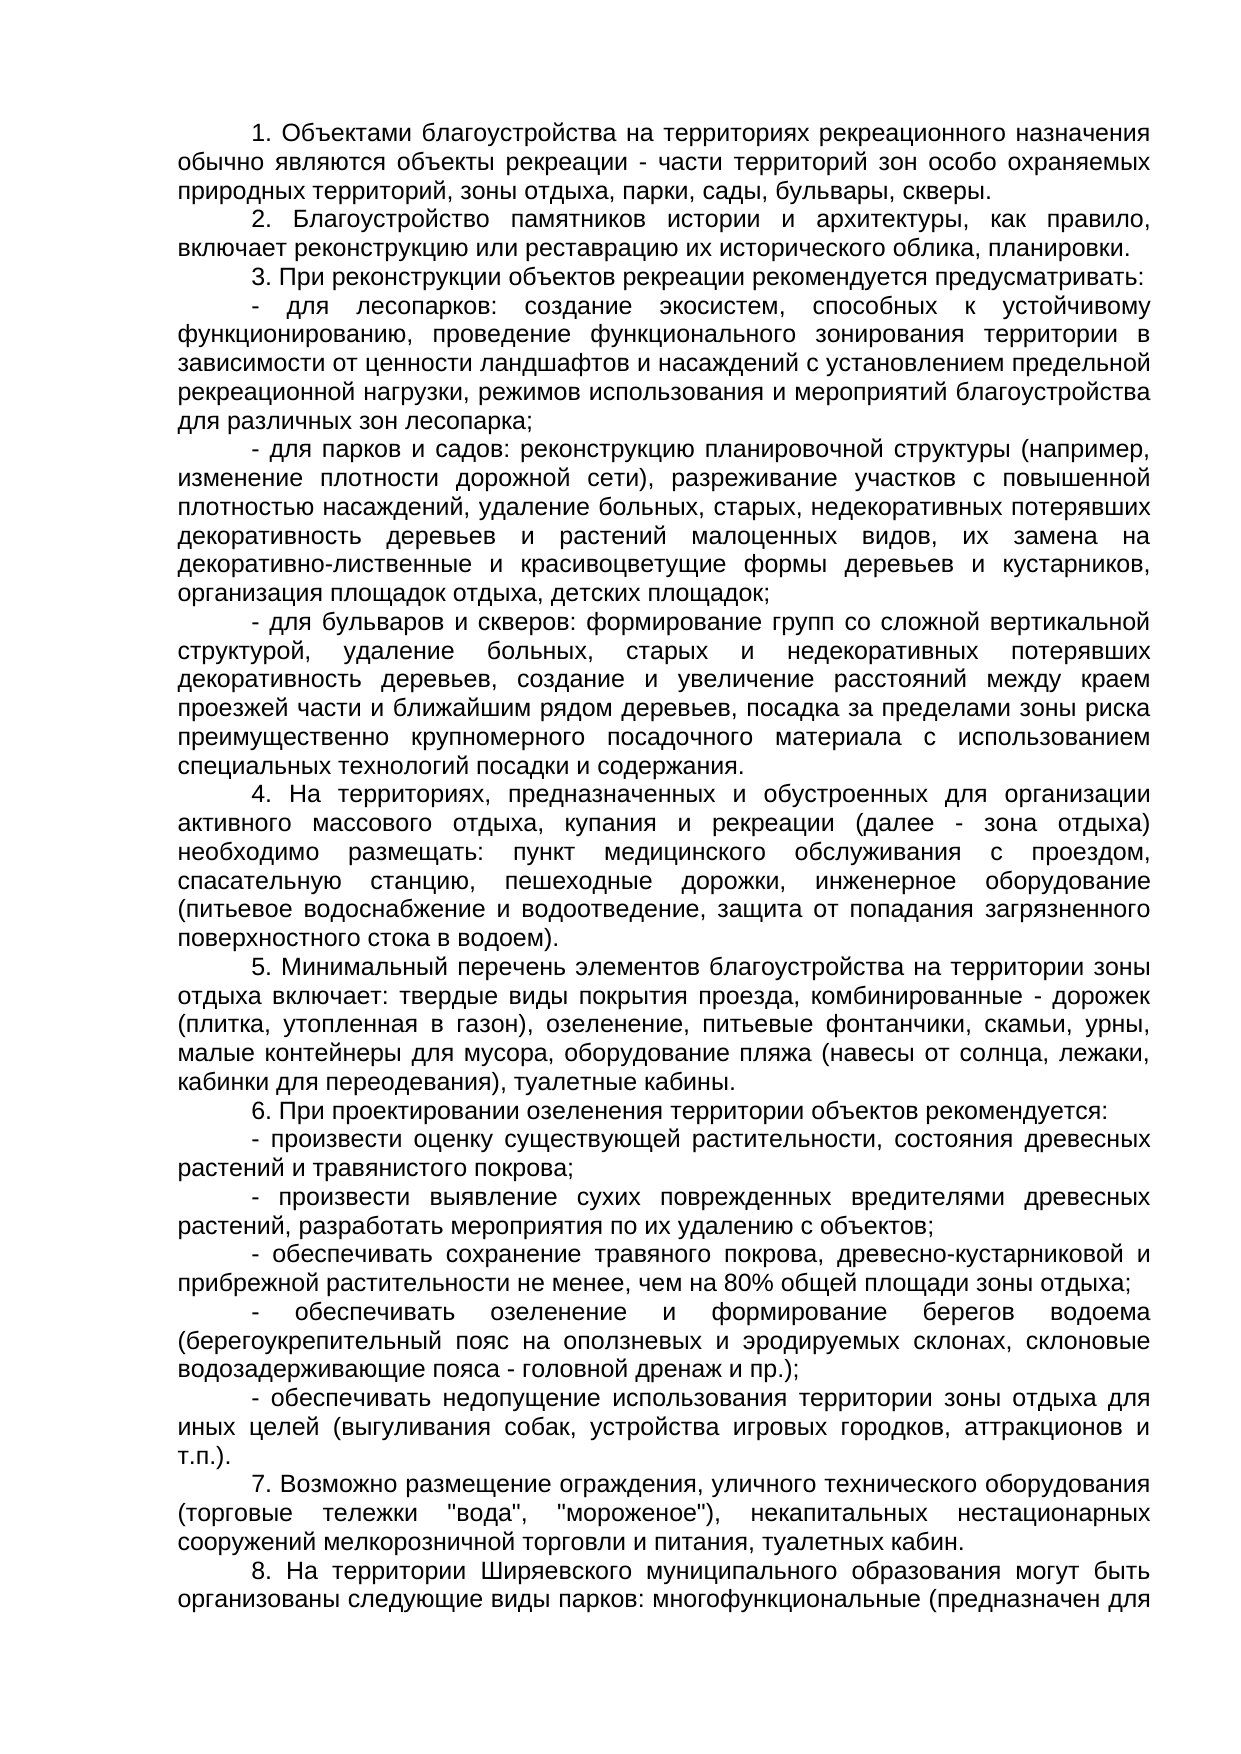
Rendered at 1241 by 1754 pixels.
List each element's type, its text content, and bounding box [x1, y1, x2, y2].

text - обеспечивать озеленение и формирование берегов водоема (берегоукрепительный пояс на оползневых и эродируемых склонах, склоновые водозадерживающие пояса - головной дренаж и пр.); [177, 1297, 1152, 1383]
text - произвести выявление сухих поврежденных вредителями древесных растений, разработать мероприятия по их удалению с объектов; [177, 1182, 1152, 1239]
text - для парков и садов: реконструкцию планировочной структуры (например, изменение плотности дорожной сети), разреживание участков с повышенной плотностью насаждений, удаление больных, старых, недекоративных потерявших декоративность деревьев и растений малоценных видов, их замена на декоративно-лиственные и красивоцветущие формы деревьев и кустарников, организация площадок отдыха, детских площадок; [177, 434, 1152, 607]
text - обеспечивать недопущение использования территории зоны отдыха для иных целей (выгуливания собак, устройства игровых городков, аттракционов и т.п.). [177, 1383, 1152, 1469]
text - обеспечивать сохранение травяного покрова, древесно-кустарниковой и прибрежной растительности не менее, чем на 80% общей площади зоны отдыха; [177, 1239, 1152, 1297]
text - для бульваров и скверов: формирование групп со сложной вертикальной структурой, удаление больных, старых и недекоративных потерявших декоративность деревьев, создание и увеличение расстояний между краем проезжей части и ближайшим рядом деревьев, посадка за пределами зоны риска преимущественно крупномерного посадочного материала с использованием специальных технологий посадки и содержания. [177, 607, 1152, 779]
text 5. Минимальный перечень элементов благоустройства на территории зоны отдыха включает: твердые виды покрытия проезда, комбинированные - дорожек (плитка, утопленная в газон), озеленение, питьевые фонтанчики, скамьи, урны, малые контейнеры для мусора, оборудование пляжа (навесы от солнца, лежаки, кабинки для переодевания), туалетные кабины. [177, 952, 1152, 1096]
text - для лесопарков: создание экосистем, способных к устойчивому функционированию, проведение функционального зонирования территории в зависимости от ценности ландшафтов и насаждений с установлением предельной рекреационной нагрузки, режимов использования и мероприятий благоустройства для различных зон лесопарка; [177, 291, 1152, 434]
text 2. Благоустройство памятников истории и архитектуры, как правило, включает реконструкцию или реставрацию их исторического облика, планировки. [177, 204, 1152, 262]
text 4. На территориях, предназначенных и обустроенных для организации активного массового отдыха, купания и рекреации (далее - зона отдыха) необходимо размещать: пункт медицинского обслуживания с проездом, спасательную станцию, пешеходные дорожки, инженерное оборудование (питьевое водоснабжение и водоотведение, защита от попадания загрязненного поверхностного стока в водоем). [177, 779, 1152, 952]
text 6. При проектировании озеленения территории объектов рекомендуется: [177, 1096, 1152, 1124]
text 1. Объектами благоустройства на территориях рекреационного назначения обычно являются объекты рекреации - части территорий зон особо охраняемых природных территорий, зоны отдыха, парки, сады, бульвары, скверы. [177, 118, 1152, 204]
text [177, 1556, 1152, 1613]
text 3. При реконструкции объектов рекреации рекомендуется предусматривать: [177, 262, 1152, 291]
text 7. Возможно размещение ограждения, уличного технического оборудования (торговые тележки "вода", "мороженое"), некапитальных нестационарных сооружений мелкорозничной торговли и питания, туалетных кабин. [177, 1469, 1152, 1556]
text - произвести оценку существующей растительности, состояния древесных растений и травянистого покрова; [177, 1124, 1152, 1182]
